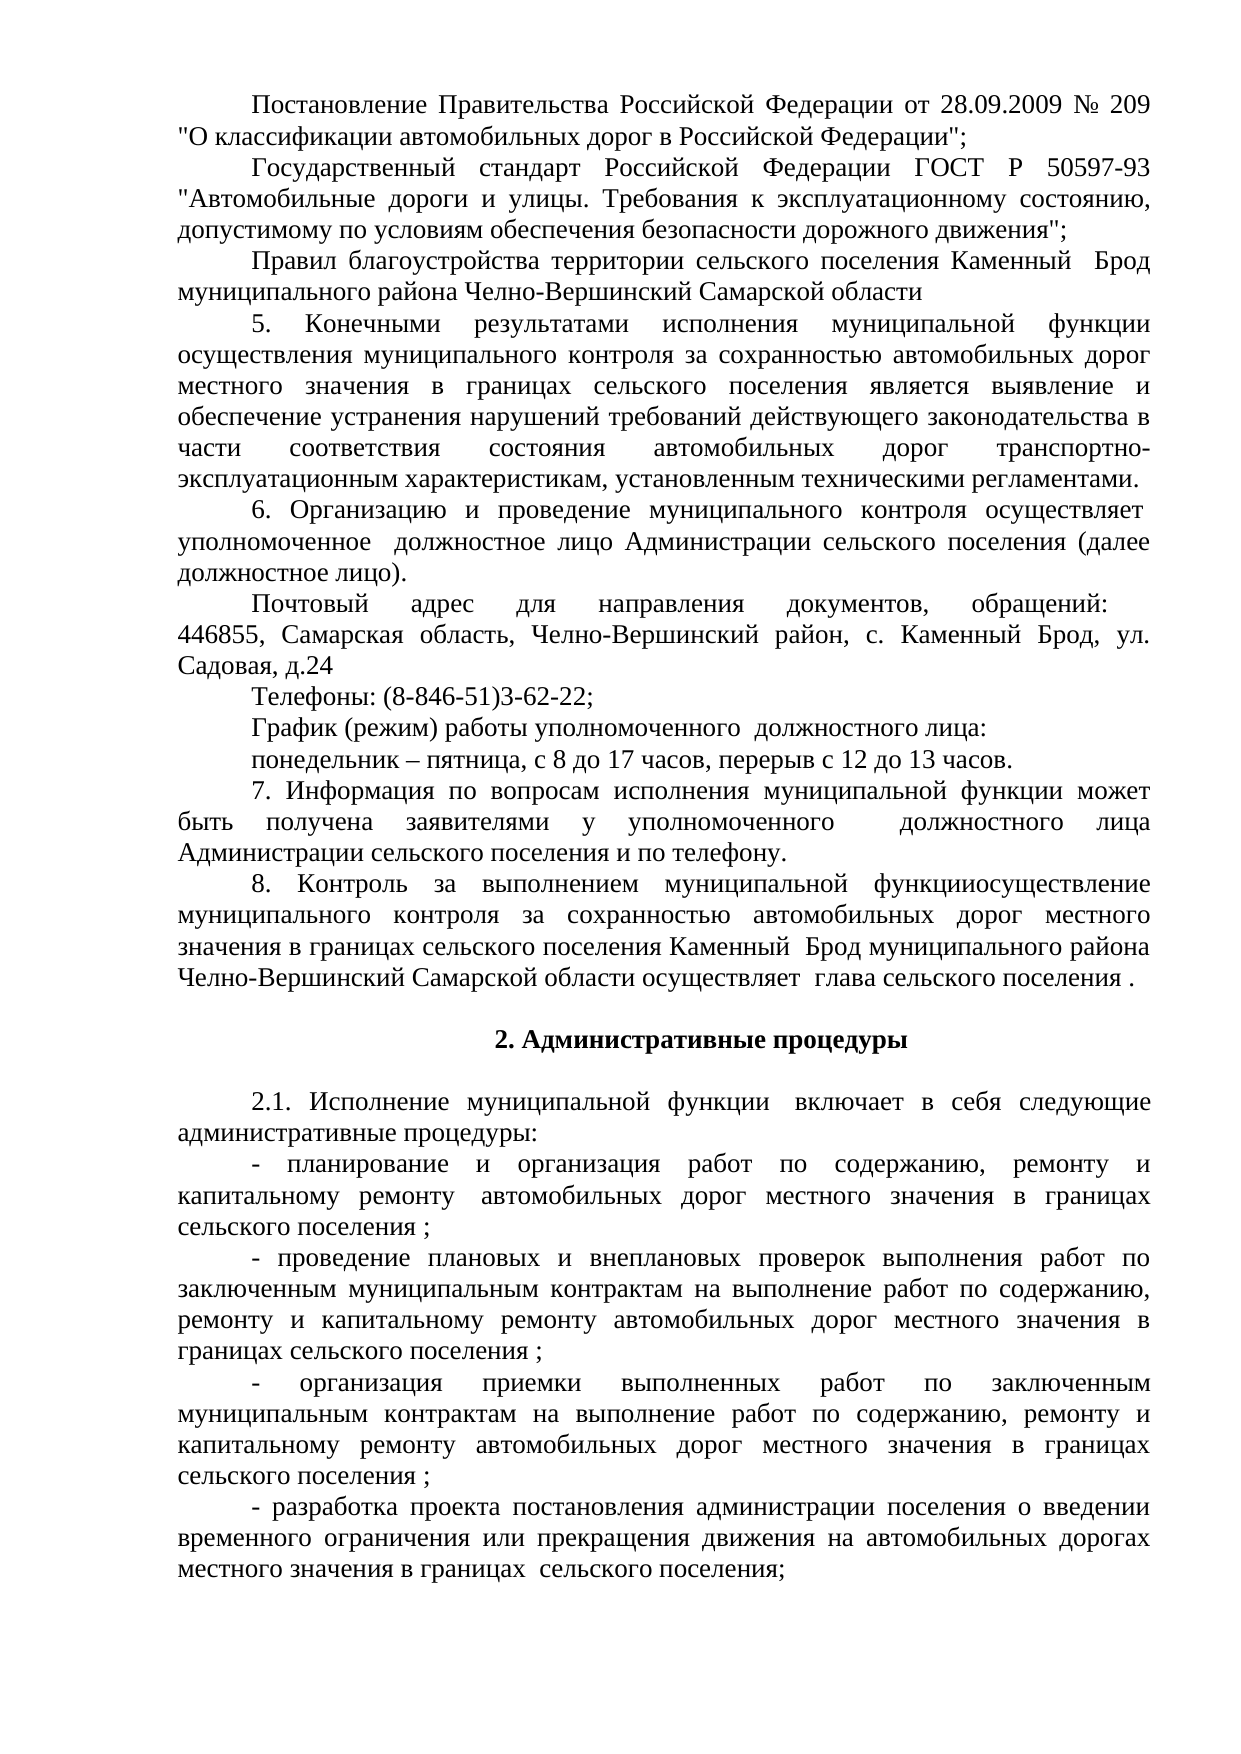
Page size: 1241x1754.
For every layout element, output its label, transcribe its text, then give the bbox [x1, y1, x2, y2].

text 2.1. Исполнение муниципальной функции включает в себя следующие административные процедуры: [177, 1085, 1152, 1148]
text - планирование и организация работ по содержанию, ремонту и капитальному ремонту автомобильных дорог местного значения в границах сельского поселения ; [177, 1148, 1152, 1241]
text 7. Информация по вопросам исполнения муниципальной функции может быть получена заявителями у уполномоченного должностного лица Администрации сельского поселения и по телефону. [177, 774, 1152, 867]
text 8. Контроль за выполнением муниципальной функцииосуществление муниципального контроля за сохранностью автомобильных дорог местного значения в границах сельского поселения Каменный Брод муниципального района Челно-Вершинский Самарской области осуществляет глава сельского поселения . [177, 867, 1152, 992]
text Постановление Правительства Российской Федерации от 28.09.2009 № 209 "О классификации автомобильных дорог в Российской Федерации"; [177, 89, 1152, 151]
text Государственный стандарт Российской Федерации ГОСТ Р 50597-93 "Автомобильные дороги и улицы. Требования к эксплуатационному состоянию, допустимому по условиям обеспечения безопасности дорожного движения"; [177, 151, 1152, 244]
text - разработка проекта постановления администрации поселения о введении временного ограничения или прекращения движения на автомобильных дорогах местного значения в границах сельского поселения; [177, 1490, 1152, 1584]
text Почтовый адрес для направления документов, обращений: 446855, Самарская область, Челно-Вершинский район, с. Каменный Брод, ул. Садовая, д.24 [177, 587, 1152, 680]
text Телефоны: (8-846-51)3-62-22; [177, 680, 1152, 712]
text - организация приемки выполненных работ по заключенным муниципальным контрактам на выполнение работ по содержанию, ремонту и капитальному ремонту автомобильных дорог местного значения в границах сельского поселения ; [177, 1366, 1152, 1490]
text понедельник – пятница, с 8 до 17 часов, перерыв с 12 до 13 часов. [177, 743, 1152, 774]
text Правил благоустройства территории сельского поселения Каменный Брод муниципального района Челно-Вершинский Самарской области [177, 244, 1152, 307]
text 2. Административные процедуры [177, 1023, 1152, 1054]
text - проведение плановых и внеплановых проверок выполнения работ по заключенным муниципальным контрактам на выполнение работ по содержанию, ремонту и капитальному ремонту автомобильных дорог местного значения в границах сельского поселения ; [177, 1241, 1152, 1366]
text 5. Конечными результатами исполнения муниципальной функции осуществления муниципального контроля за сохранностью автомобильных дорог местного значения в границах сельского поселения является выявление и обеспечение устранения нарушений требований действующего законодательства в части соответствия состояния автомобильных дорог транспортно-эксплуатационным характеристикам, установленным техническими регламентами. [177, 307, 1152, 493]
text График (режим) работы уполномоченного должностного лица: [177, 712, 1152, 743]
text 6. Организацию и проведение муниципального контроля осуществляет уполномоченное должностное лицо Администрации сельского поселения (далее должностное лицо). [177, 493, 1152, 587]
